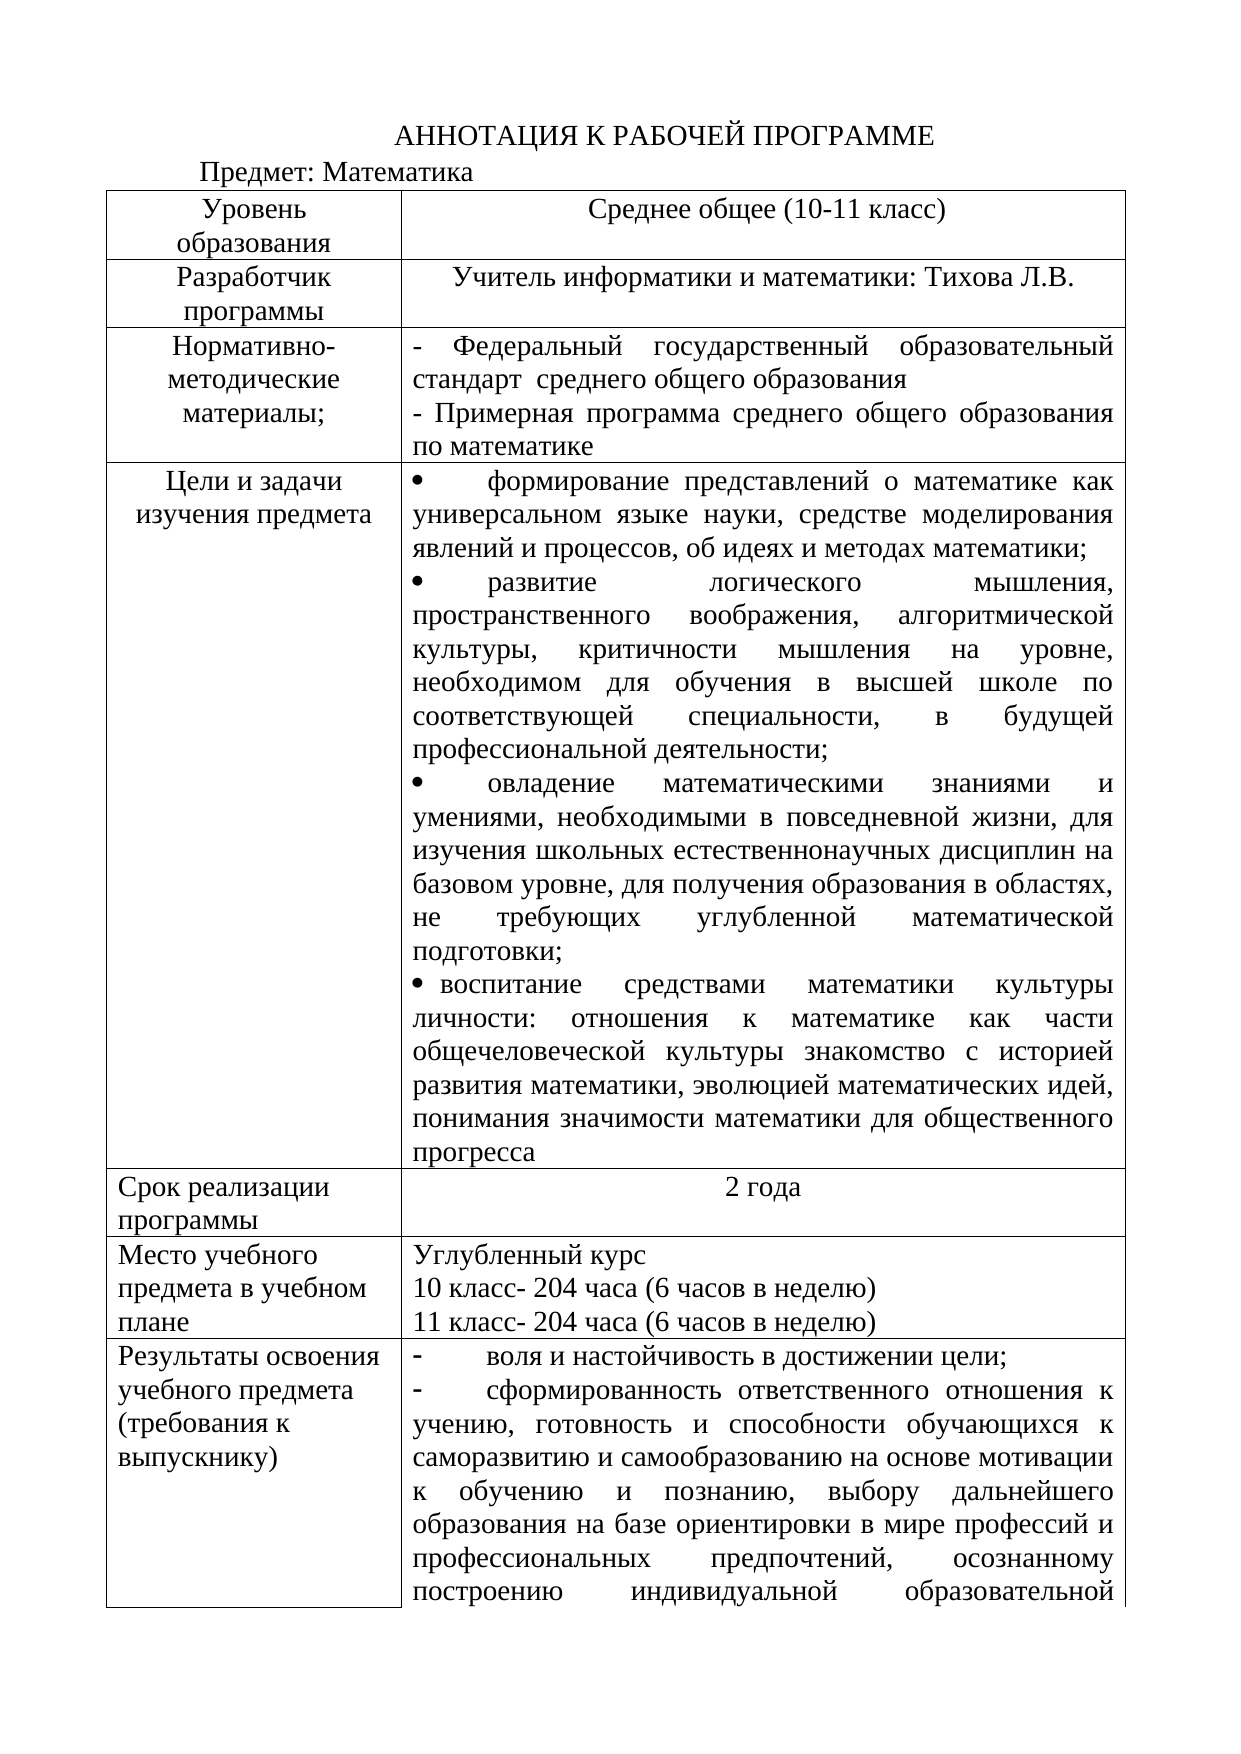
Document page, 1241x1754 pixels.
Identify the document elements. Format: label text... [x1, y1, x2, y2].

text АННОТАЦИЯ К РАБОЧЕЙ ПРОГРАММЕ [177, 118, 1152, 152]
table_cell Нормативно- методические материалы; [107, 328, 401, 462]
table_cell 2 года [402, 1169, 1125, 1236]
table_cell Место учебного предмета в учебном плане [107, 1237, 401, 1337]
table_cell Разработчик программы [107, 260, 401, 327]
table_cell формирование представлений о математике как универсальном языке науки, средстве моделирования явлений и процессов, об идеях и методах математики; развитие логического мышления, пространственного воображения, алгоритмической культуры, критичности мышления на уровне, необходимом для обучения в высшей школе по соответствующей специальности, в будущей профессиональной деятельности; овладение математическими знаниями и умениями, необходимыми в повседневной жизни, для изучения школьных естественнонаучных дисциплин на базовом уровне, для получения образования в областях, не требующих углубленной математической подготовки; воспитание средствами математики культуры личности: отношения к математике как части общечеловеческой культуры знакомство с историей развития математики, эволюцией математических идей, понимания значимости математики для общественного прогресса [402, 463, 1125, 1168]
table_cell - Федеральный государственный образовательный стандарт среднего общего образования - Примерная программа среднего общего образования по математике [402, 328, 1125, 462]
table_cell Срок реализации программы [107, 1169, 401, 1236]
table_cell Цели и задачи изучения предмета [107, 463, 401, 1168]
table_header Среднее общее (10-11 класс) [402, 191, 1125, 258]
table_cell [107, 1339, 401, 1607]
table_cell Учитель информатики и математики: Тихова Л.В. [402, 260, 1125, 327]
table_header Уровень образования [107, 191, 401, 258]
table_cell Углубленный курс 10 класс- 204 часа (6 часов в неделю) 11 класс- 204 часа (6 часов в неделю) [402, 1237, 1125, 1337]
text Предмет: Математика [177, 154, 1152, 188]
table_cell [402, 1339, 1125, 1607]
